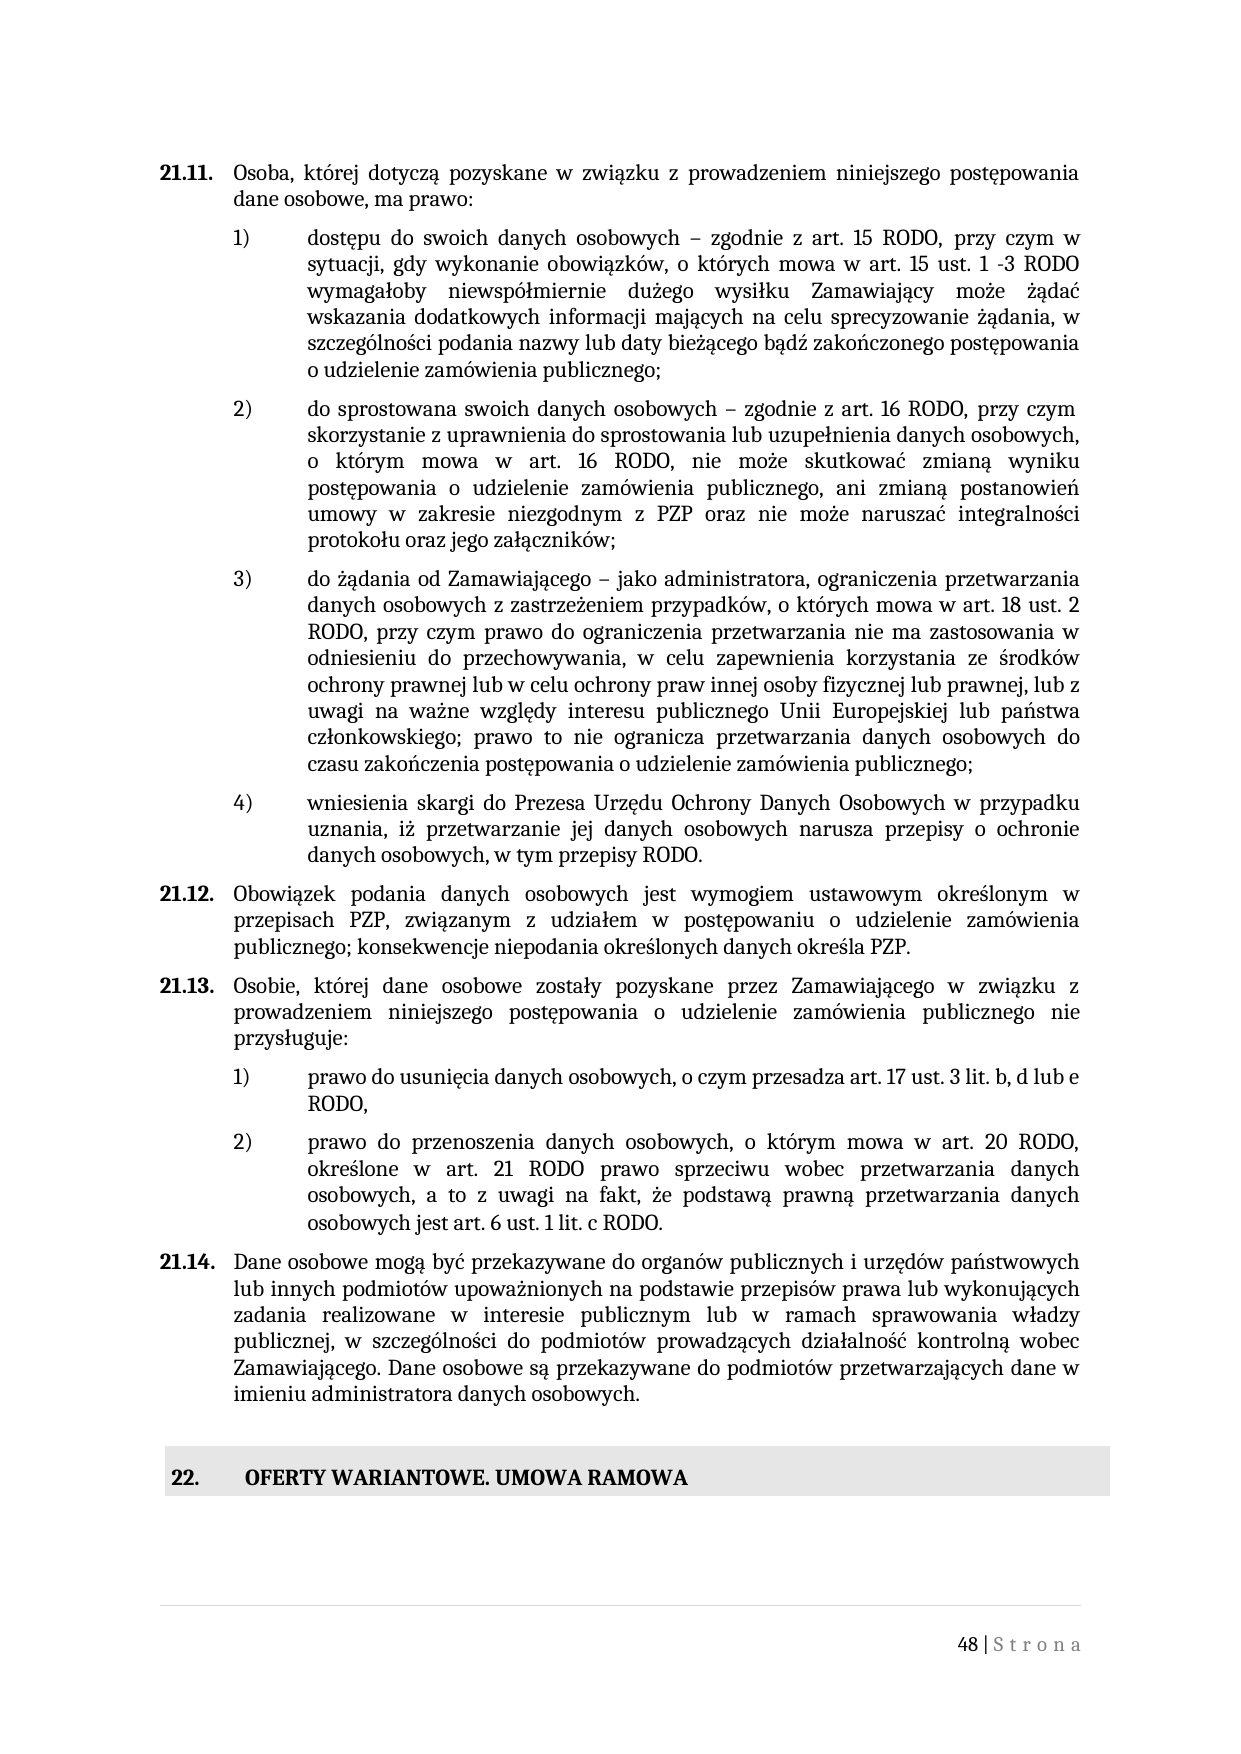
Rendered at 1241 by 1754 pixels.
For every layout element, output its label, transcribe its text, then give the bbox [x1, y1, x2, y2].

text 21.11. Osoba, której dotyczą pozyskane w związku z prowadzeniem niniejszego postępowania dane osobowe, ma prawo: [159, 159, 1081, 212]
text 21.12. Obowiązek podania danych osobowych jest wymogiem ustawowym określonym w przepisach PZP, związanym z udziałem w postępowaniu o udzielenie zamówienia publicznego; konsekwencje niepodania określonych danych określa PZP. [159, 881, 1081, 960]
text 21.13. Osobie, której dane osobowe zostały pozyskane przez Zamawiającego w związku z prowadzeniem niniejszego postępowania o udzielenie zamówienia publicznego nie przysługuje: [159, 972, 1081, 1051]
list do żądania od Zamawiającego – jako administratora, ograniczenia przetwarzania danych osobowych z zastrzeżeniem przypadków, o których mowa w art. 18 ust. 2 RODO, przy czym prawo do ograniczenia przetwarzania nie ma zastosowania w odniesieniu do przechowywania, w celu zapewnienia korzystania ze środków ochrony prawnej lub w celu ochrony praw innej osoby fizycznej lub prawnej, lub z uwagi na ważne względy interesu publicznego Unii Europejskiej lub państwa członkowskiego; prawo to nie ogranicza przetwarzania danych osobowych do czasu zakończenia postępowania o udzielenie zamówienia publicznego; [233, 566, 1081, 777]
list wniesienia skargi do Prezesa Urzędu Ochrony Danych Osobowych w przypadku uznania, iż przetwarzanie jej danych osobowych narusza przepisy o ochronie danych osobowych, w tym przepisy RODO. [233, 789, 1081, 868]
text 21.14. Dane osobowe mogą być przekazywane do organów publicznych i urzędów państwowych lub innych podmiotów upoważnionych na podstawie przepisów prawa lub wykonujących zadania realizowane w interesie publicznym lub w ramach sprawowania władzy publicznej, w szczególności do podmiotów prowadzących działalność kontrolną wobec Zamawiającego. Dane osobowe są przekazywane do podmiotów przetwarzających dane w imieniu administratora danych osobowych. [159, 1249, 1081, 1407]
list do sprostowana swoich danych osobowych – zgodnie z art. 16 RODO, przy czym skorzystanie z uprawnienia do sprostowania lub uzupełnienia danych osobowych, o którym mowa w art. 16 RODO, nie może skutkować zmianą wyniku postępowania o udzielenie zamówienia publicznego, ani zmianą postanowień umowy w zakresie niezgodnym z PZP oraz nie może naruszać integralności protokołu oraz jego załączników; [233, 395, 1081, 553]
list prawo do usunięcia danych osobowych, o czym przesadza art. 17 ust. 3 lit. b, d lub e RODO, [233, 1064, 1081, 1117]
table_header 22. OFERTY WARIANTOWE. UMOWA RAMOWA [165, 1446, 1110, 1496]
text 2) prawo do przenoszenia danych osobowych, o którym mowa w art. 20 RODO, określone w art. 21 RODO prawo sprzeciwu wobec przetwarzania danych osobowych, a to z uwagi na fakt, że podstawą prawną przetwarzania danych osobowych jest art. 6 ust. 1 lit. c RODO. [233, 1129, 1081, 1237]
list dostępu do swoich danych osobowych – zgodnie z art. 15 RODO, przy czym w sytuacji, gdy wykonanie obowiązków, o których mowa w art. 15 ust. 1 -3 RODO wymagałoby niewspółmiernie dużego wysiłku Zamawiający może żądać wskazania dodatkowych informacji mających na celu sprecyzowanie żądania, w szczególności podania nazwy lub daty bieżącego bądź zakończonego postępowania o udzielenie zamówienia publicznego; [233, 225, 1081, 383]
